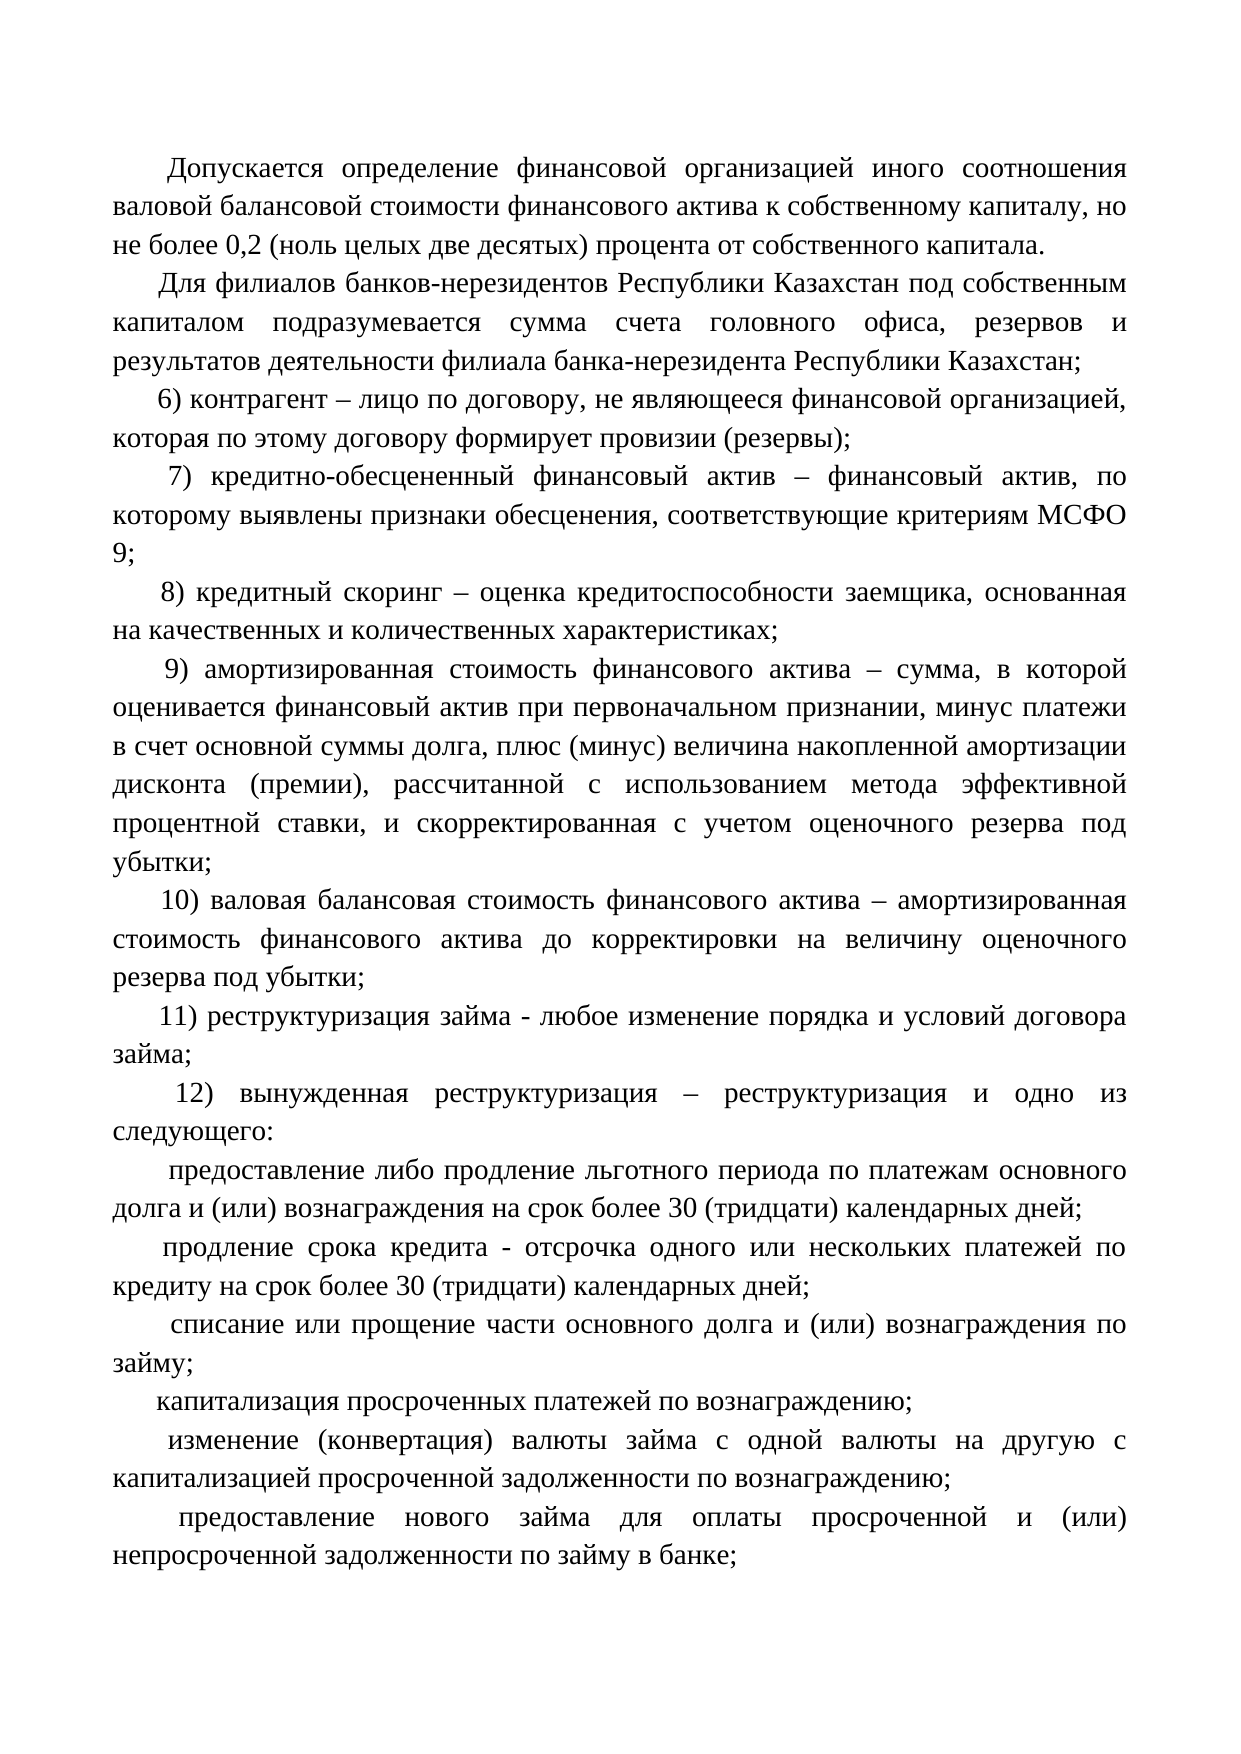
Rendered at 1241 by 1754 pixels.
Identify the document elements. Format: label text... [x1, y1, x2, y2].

text списание или прощение части основного долга и (или) вознаграждения по займу; [112, 1306, 1128, 1378]
text 12) вынужденная реструктуризация – реструктуризация и одно из следующего: [112, 1075, 1128, 1147]
text продление срока кредита - отсрочка одного или нескольких платежей по кредиту на срок более 30 (тридцати) календарных дней; [112, 1229, 1128, 1301]
text предоставление либо продление льготного периода по платежам основного долга и (или) вознаграждения на срок более 30 (тридцати) календарных дней; [112, 1152, 1128, 1224]
text 7) кредитно-обесцененный финансовый актив – финансовый актив, по которому выявлены признаки обесценения, соответствующие критериям МСФО 9; [112, 458, 1128, 569]
text 9) амортизированная стоимость финансового актива – сумма, в которой оценивается финансовый актив при первоначальном признании, минус платежи в счет основной суммы долга, плюс (минус) величина накопленной амортизации дисконта (премии), рассчитанной с использованием метода эффективной процентной ставки, и скорректированная с учетом оценочного резерва под убытки; [112, 651, 1128, 877]
text 8) кредитный скоринг – оценка кредитоспособности заемщика, основанная на качественных и количественных характеристиках; [112, 574, 1128, 646]
text Для филиалов банков-нерезидентов Республики Казахстан под собственным капиталом подразумевается сумма счета головного офиса, резервов и результатов деятельности филиала банка-нерезидента Республики Казахстан; [112, 266, 1128, 376]
text 11) реструктуризация займа - любое изменение порядка и условий договора займа; [112, 998, 1128, 1070]
text 6) контрагент – лицо по договору, не являющееся финансовой организацией, которая по этому договору формирует провизии (резервы); [112, 381, 1128, 453]
text Допускается определение финансовой организацией иного соотношения валовой балансовой стоимости финансового актива к собственному капиталу, но не более 0,2 (ноль целых две десятых) процента от собственного капитала. [112, 150, 1128, 261]
text капитализация просроченных платежей по вознаграждению; [112, 1383, 1128, 1417]
text изменение (конвертация) валюты займа с одной валюты на другую с капитализацией просроченной задолженности по вознаграждению; [112, 1422, 1128, 1494]
text предоставление нового займа для оплаты просроченной и (или) непросроченной задолженности по займу в банке; [112, 1499, 1128, 1571]
text 10) валовая балансовая стоимость финансового актива – амортизированная стоимость финансового актива до корректировки на величину оценочного резерва под убытки; [112, 882, 1128, 993]
